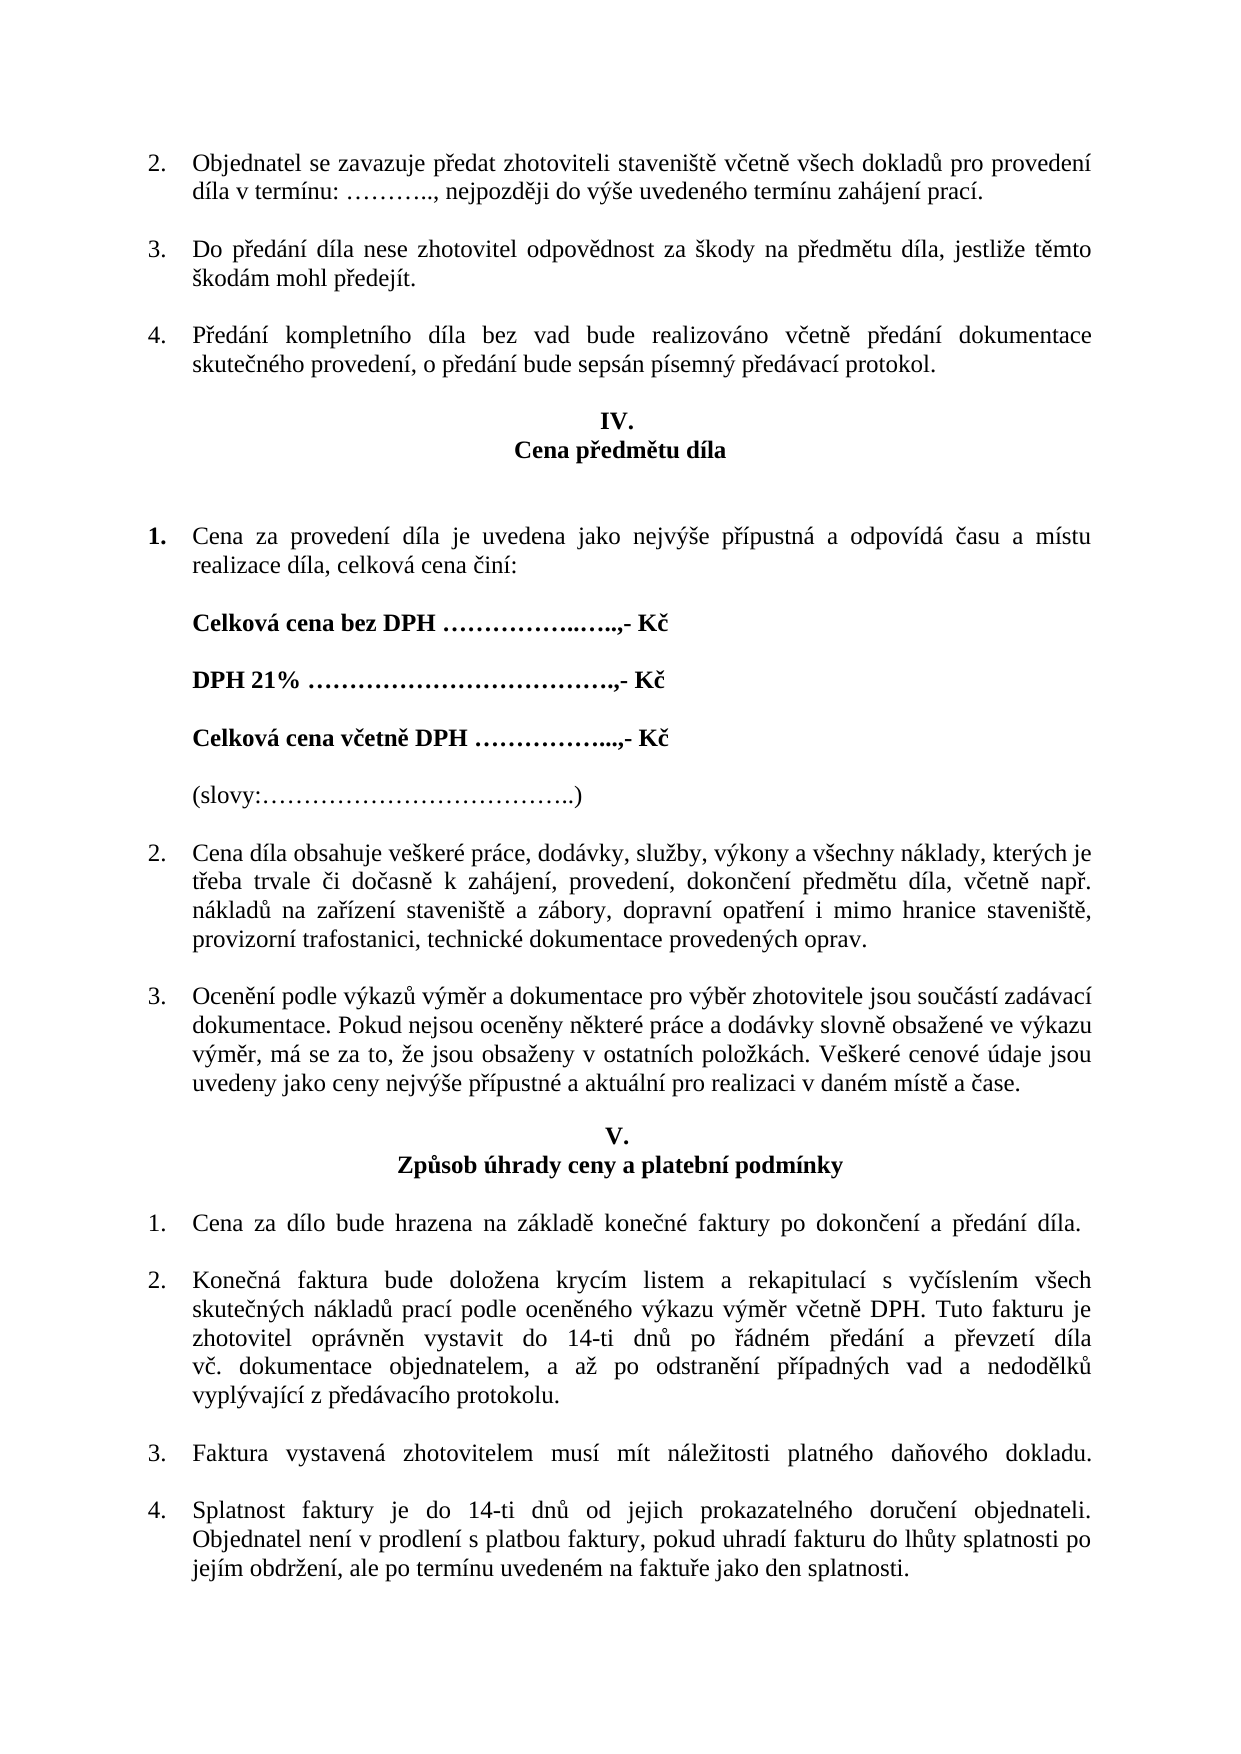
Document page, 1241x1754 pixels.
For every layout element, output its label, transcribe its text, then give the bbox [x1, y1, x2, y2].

list Faktura vystavená zhotovitelem musí mít náležitosti platného daňového dokladu. [148, 1438, 1093, 1495]
list Objednatel se zavazuje předat zhotoviteli staveniště včetně všech dokladů pro provedení díla v termínu: ……….., nejpozději do výše uvedeného termínu zahájení prací. [148, 148, 1093, 205]
list Předání kompletního díla bez vad bude realizováno včetně předání dokumentace skutečného provedení, o předání bude sepsán písemný předávací protokol. [148, 320, 1093, 378]
list Konečná faktura bude doložena krycím listem a rekapitulací s vyčíslením všech skutečných nákladů prací podle oceněného výkazu výměr včetně DPH. Tuto fakturu je zhotovitel oprávněn vystavit do 14-ti dnů po řádném předání a převzetí díla vč. dokumentace objednatelem, a až po odstranění případných vad a nedodělků vyplývající z předávacího protokolu. [148, 1265, 1093, 1409]
text (slovy:………………………………..) [192, 780, 1093, 809]
list Cena díla obsahuje veškeré práce, dodávky, služby, výkony a všechny náklady, kterých je třeba trvale či dočasně k zahájení, provedení, dokončení předmětu díla, včetně např. nákladů na zařízení staveniště a zábory, dopravní opatření i mimo hranice staveniště, provizorní trafostanici, technické dokumentace provedených oprav. [148, 838, 1093, 953]
text Celková cena bez DPH ……………..…..,- Kč [192, 579, 1093, 636]
list Cena za provedení díla je uvedena jako nejvýše přípustná a odpovídá času a místu realizace díla, celková cena činí: [148, 521, 1093, 579]
text V. Způsob úhrady ceny a platební podmínky [148, 1121, 1093, 1208]
text IV. Cena předmětu díla [148, 406, 1093, 493]
text Celková cena včetně DPH ……………...,- Kč [148, 694, 1093, 780]
list Ocenění podle výkazů výměr a dokumentace pro výběr zhotovitele jsou součástí zadávací dokumentace. Pokud nejsou oceněny některé práce a dodávky slovně obsažené ve výkazu výměr, má se za to, že jsou obsaženy v ostatních položkách. Veškeré cenové údaje jsou uvedeny jako ceny nejvýše přípustné a aktuální pro realizaci v daném místě a čase. [148, 981, 1093, 1096]
list Do předání díla nese zhotovitel odpovědnost za škody na předmětu díla, jestliže těmto škodám mohl předejít. [148, 234, 1093, 291]
text DPH 21% ……………………………….,- Kč [148, 636, 1093, 694]
list Cena za dílo bude hrazena na základě konečné faktury po dokončení a předání díla. [148, 1208, 1093, 1265]
list Splatnost faktury je do 14-ti dnů od jejich prokazatelného doručení objednateli. Objednatel není v prodlení s platbou faktury, pokud uhradí fakturu do lhůty splatnosti po jejím obdržení, ale po termínu uvedeném na faktuře jako den splatnosti. [148, 1495, 1093, 1581]
